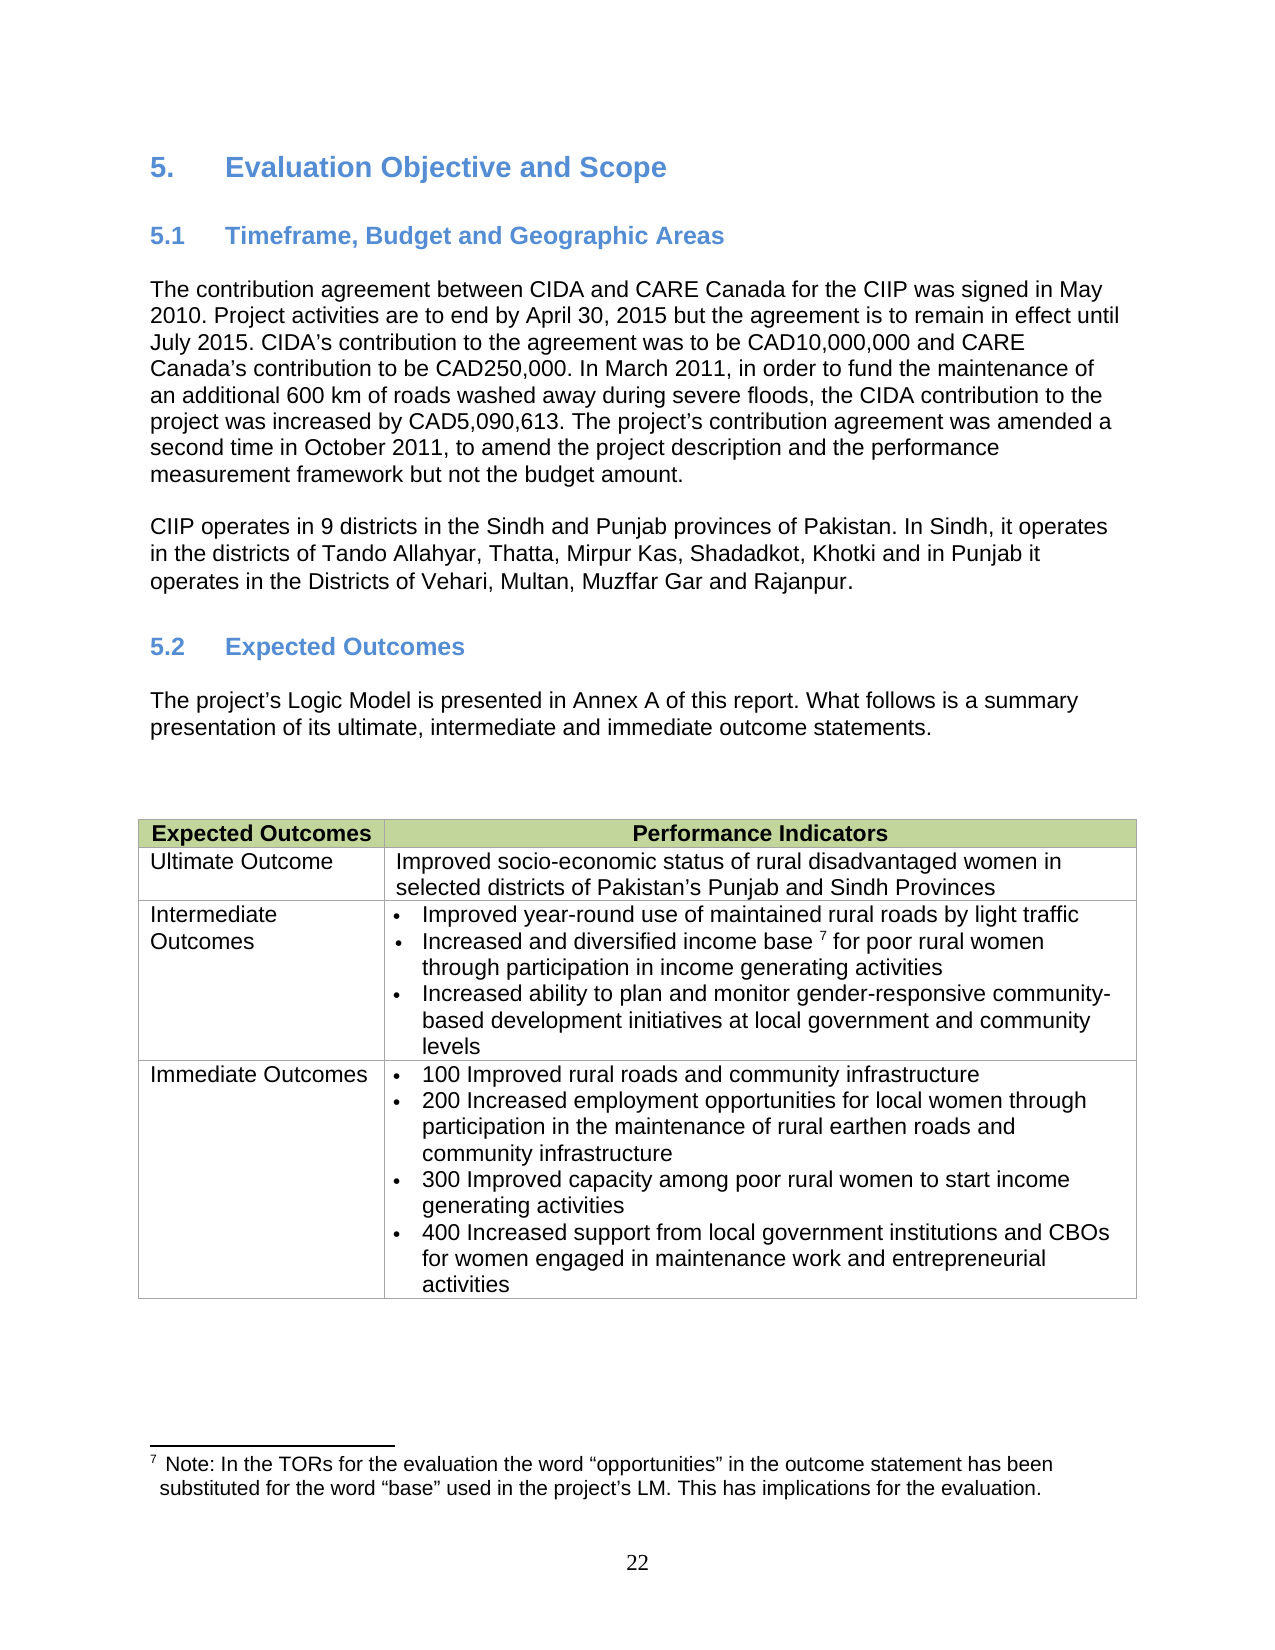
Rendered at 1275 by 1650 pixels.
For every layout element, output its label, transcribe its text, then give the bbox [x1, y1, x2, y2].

table_header Expected Outcomes [139, 820, 384, 847]
table_cell Improved socio-economic status of rural disadvantaged women in selected districts of Pakistan’s Punjab and Sindh Provinces [385, 848, 1136, 900]
table_cell Immediate Outcomes [139, 1061, 384, 1298]
subtitle 5. Evaluation Objective and Scope [150, 150, 1125, 183]
table_header Performance Indicators [385, 820, 1136, 847]
table_cell Intermediate Outcomes [139, 901, 384, 1059]
text CIIP operates in 9 districts in the Sindh and Punjab provinces of Pakistan. In Sindh, it operates in the districts of Tando Allahyar, Thatta, Mirpur Kas, Shadadkot, Khotki and in Punjab it operates in the Districts of Vehari, Multan, Muzffar Gar and Rajanpur. [150, 513, 1125, 595]
table_cell Improved year-round use of maintained rural roads by light traffic Increased and diversified income base for poor rural women through participation in income generating activities Increased ability to plan and monitor gender-responsive community-based development initiatives at local government and community levels [385, 901, 1136, 1059]
subtitle 5.2 Expected Outcomes [150, 632, 1125, 661]
subtitle 5.1 Timeframe, Budget and Geographic Areas [150, 221, 1125, 250]
table_cell 100 Improved rural roads and community infrastructure 200 Increased employment opportunities for local women through participation in the maintenance of rural earthen roads and community infrastructure 300 Improved capacity among poor rural women to start income generating activities 400 Increased support from local government institutions and CBOs for women engaged in maintenance work and entrepreneurial activities [385, 1061, 1136, 1298]
text The contribution agreement between CIDA and CARE Canada for the CIIP was signed in May 2010. Project activities are to end by April 30, 2015 but the agreement is to remain in effect until July 2015. CIDA’s contribution to the agreement was to be CAD10,000,000 and CARE Canada’s contribution to be CAD250,000. In March 2011, in order to fund the maintenance of an additional 600 km of roads washed away during severe floods, the CIDA contribution to the project was increased by CAD5,090,613. The project’s contribution agreement was amended a second time in October 2011, to amend the project description and the performance measurement framework but not the budget amount. [150, 276, 1125, 487]
table_cell Ultimate Outcome [139, 848, 384, 900]
text The project’s Logic Model is presented in Annex A of this report. What follows is a summary presentation of its ultimate, intermediate and immediate outcome statements. [150, 687, 1125, 740]
